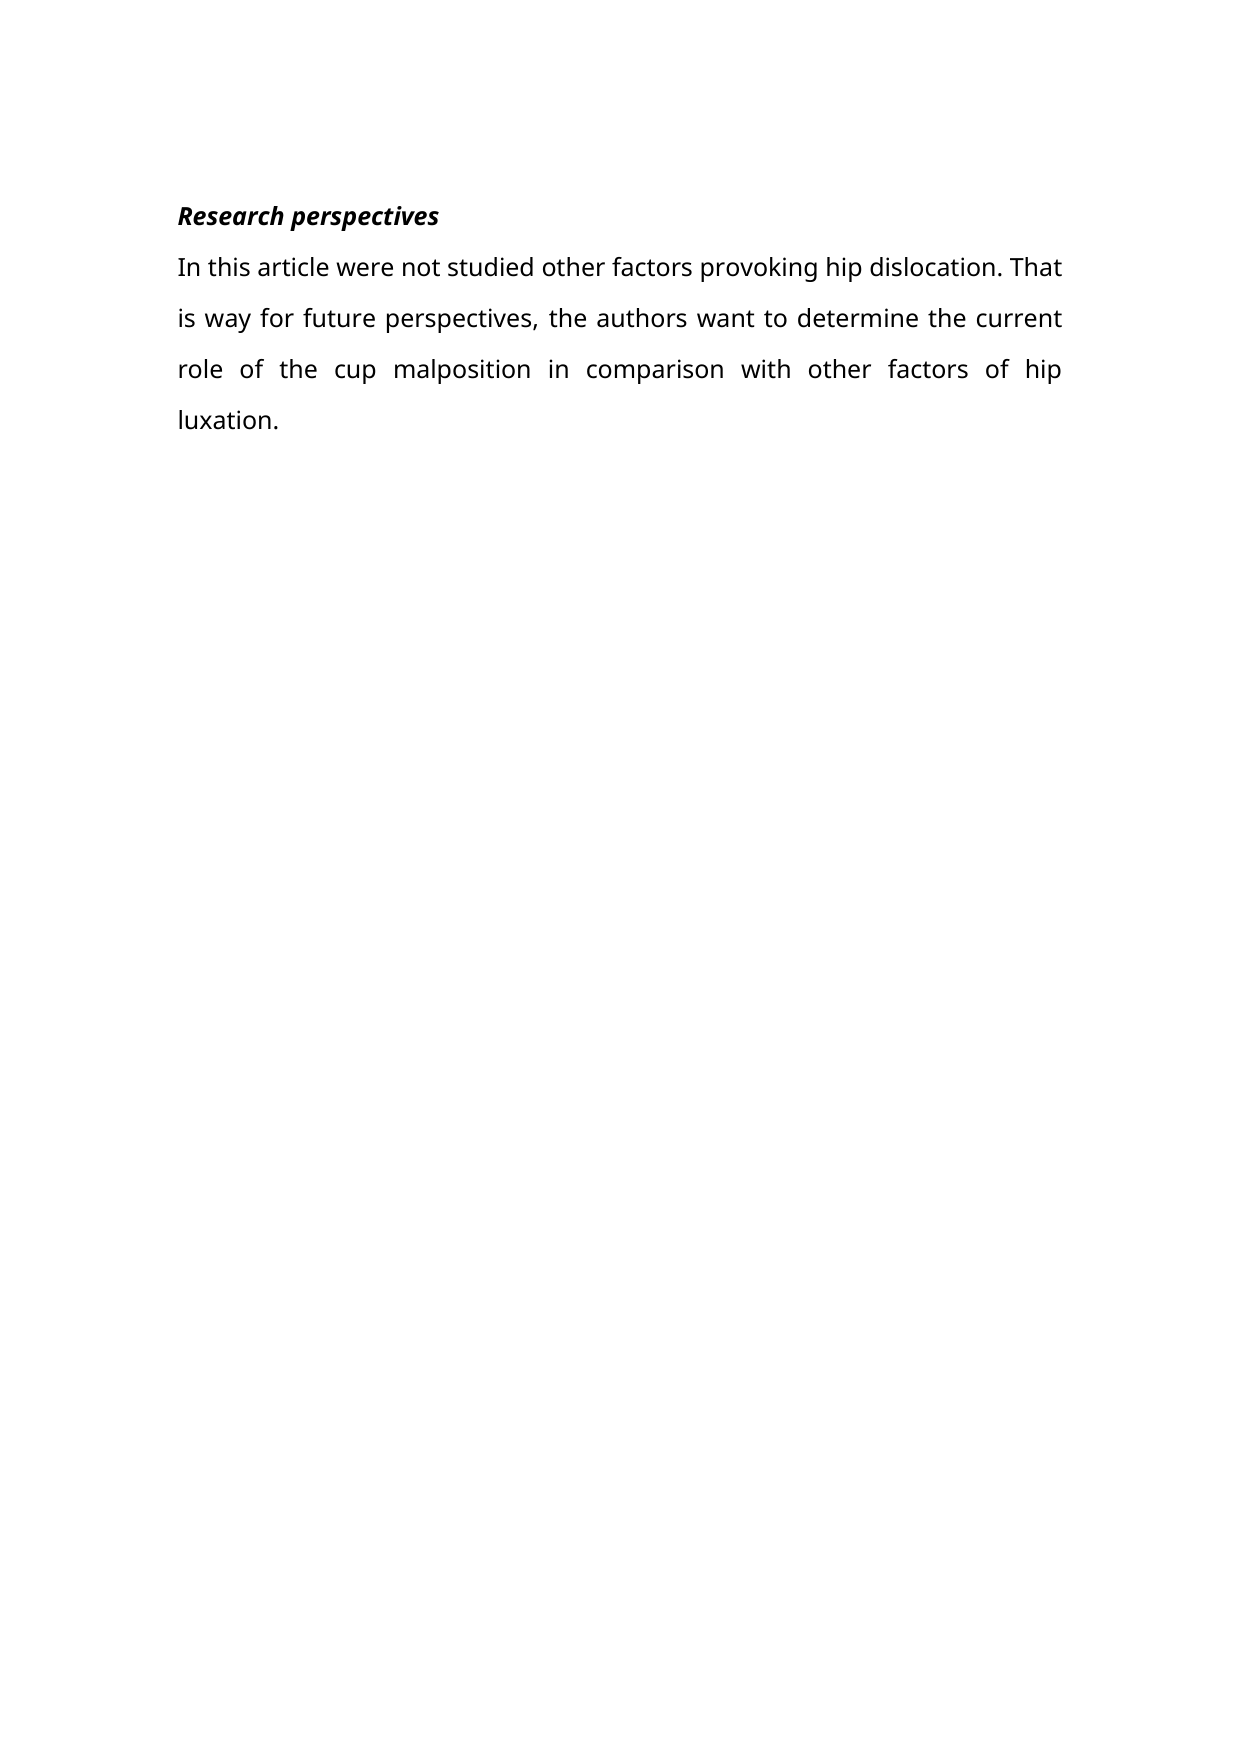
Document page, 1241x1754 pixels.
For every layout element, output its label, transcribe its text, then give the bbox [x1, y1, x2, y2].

text In this article were not studied other factors provoking hip dislocation. That is way for future perspectives, the authors want to determine the current role of the cup malposition in comparison with other factors of hip luxation. [177, 250, 1063, 437]
text Research perspectives [177, 199, 1063, 233]
